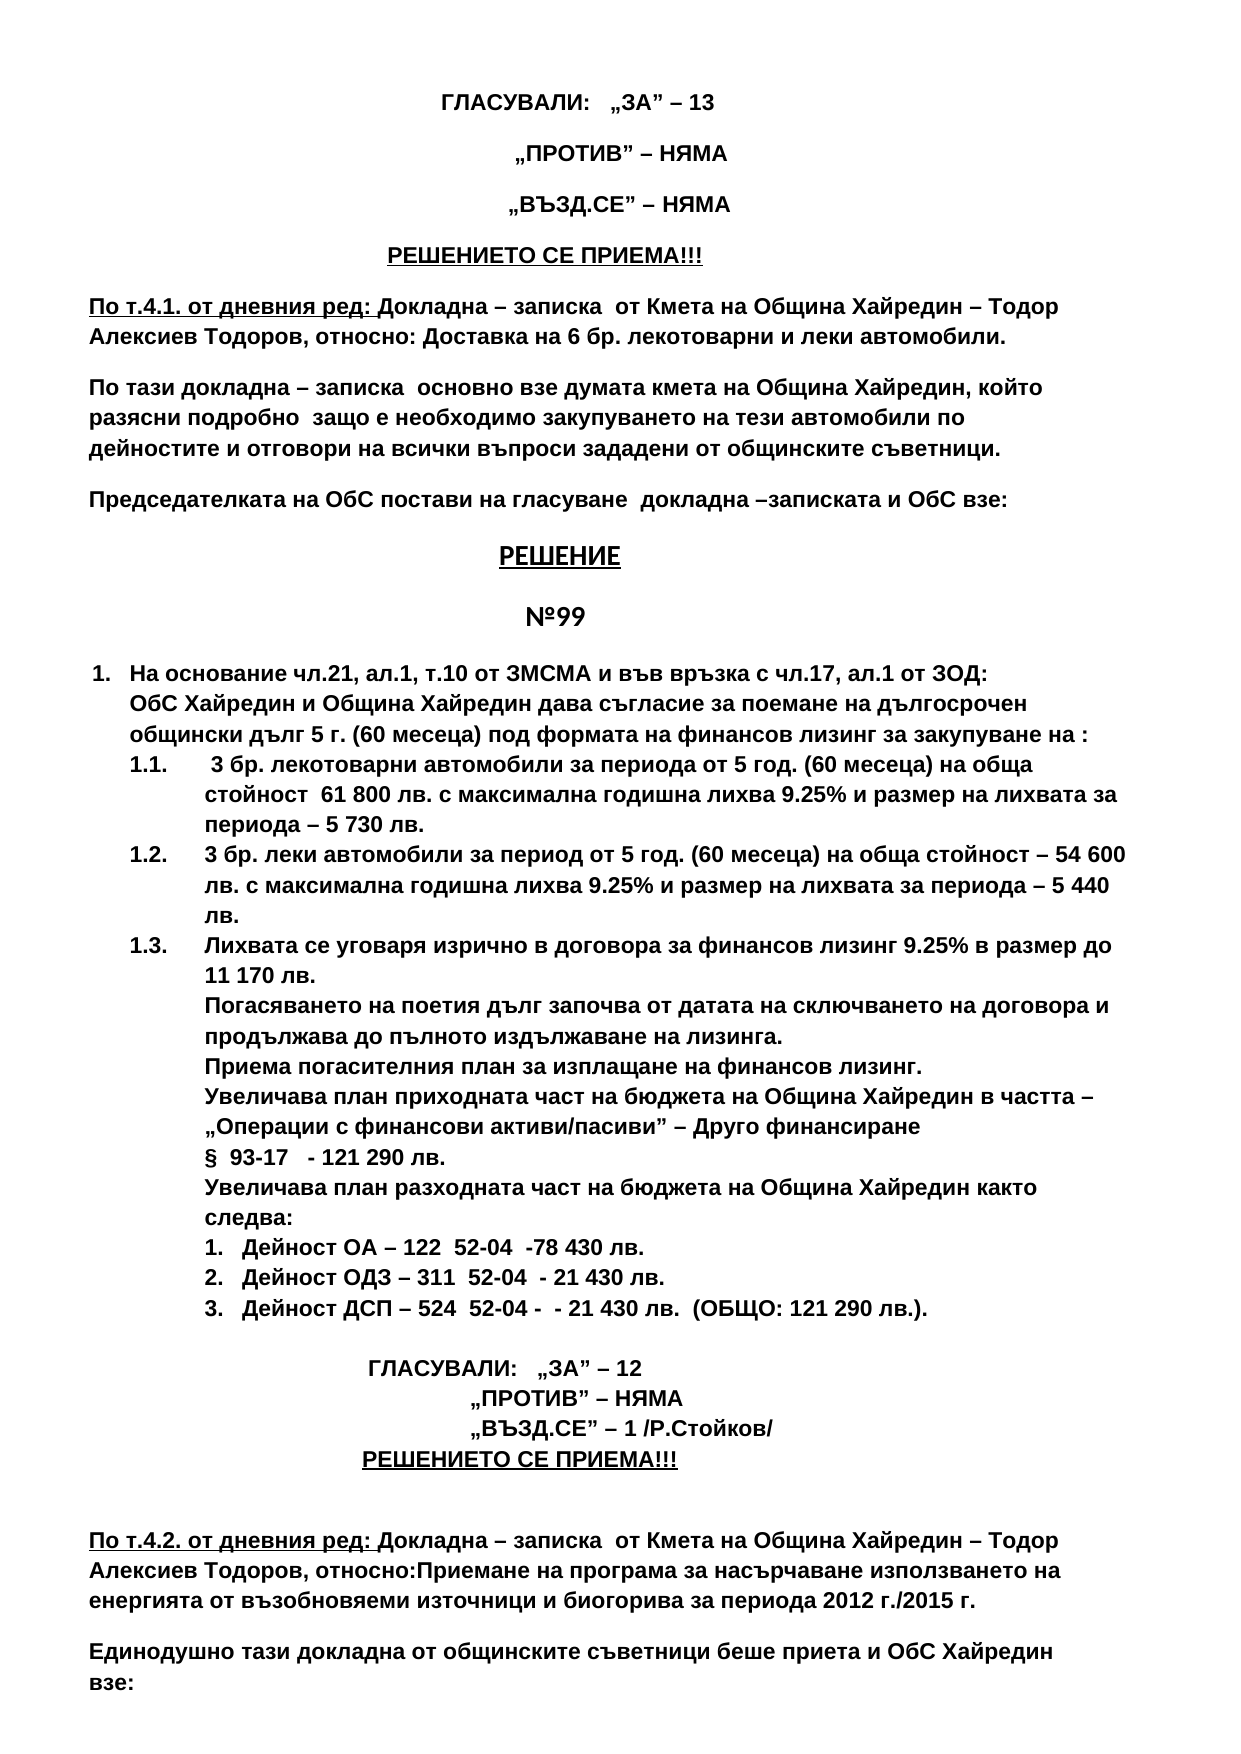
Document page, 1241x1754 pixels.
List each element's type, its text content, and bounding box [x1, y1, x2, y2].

list Лихвата се уговаря изрично в договора за финансов лизинг 9.25% в размер до 11 170 лв. [129, 932, 1128, 988]
list „ВЪЗД.СЕ” – 1 /Р.Стойков/ [126, 1415, 1160, 1442]
text РЕШЕНИЕТО СЕ ПРИЕМА!!! [221, 242, 1160, 268]
list § 93-17 - 121 290 лв. [204, 1143, 1128, 1170]
text РЕШЕНИЕ [369, 537, 1128, 572]
list ГЛАСУВАЛИ: „ЗА” – 12 [126, 1355, 1092, 1381]
text По т.4.2. от дневния ред: Докладна – записка от Кмета на Община Хайредин – Тодор Алексиев Тодоров, относно:Приемане на програма за насърчаване използването на енергията от възобновяеми източници и биогорива за периода 2012 г./2015 г. [89, 1527, 1092, 1613]
text ГЛАСУВАЛИ: „ЗА” – 13 [148, 89, 1092, 115]
list Дейност ДСП – 524 52-04 - - 21 430 лв. (ОБЩО: 121 290 лв.). [204, 1294, 1128, 1321]
list ОбС Хайредин и Община Хайредин дава съгласие за поемане на дългосрочен общински дълг 5 г. (60 месеца) под формата на финансов лизинг за закупуване на : [129, 690, 1128, 747]
list На основание чл.21, ал.1, т.10 от ЗМСМА и във връзка с чл.17, ал.1 от ЗОД: [92, 660, 1128, 686]
text „ВЪЗД.СЕ” – НЯМА [221, 191, 1160, 217]
text Единодушно тази докладна от общинските съветници беше приета и ОбС Хайредин взе: [89, 1638, 1092, 1695]
list Увеличава план разходната част на бюджета на Община Хайредин както следва: [204, 1174, 1128, 1230]
text Председателката на ОбС постави на гласуване докладна –записката и ОбС взе: [89, 486, 1092, 512]
list Дейност ОДЗ – 311 52-04 - 21 430 лв. [204, 1264, 1128, 1291]
list Дейност ОА – 122 52-04 -78 430 лв. [204, 1234, 1128, 1260]
list Погасяването на поетия дълг започва от датата на сключването на договора и продължава до пълното издължаване на лизинга. [204, 992, 1128, 1049]
text „ПРОТИВ” – НЯМА [221, 140, 1160, 166]
list „ПРОТИВ” – НЯМА [126, 1385, 1160, 1411]
list Приема погасителния план за изплащане на финансов лизинг. [204, 1053, 1128, 1079]
list Увеличава план приходната част на бюджета на Община Хайредин в частта – „Операции с финансови активи/пасиви” – Друго финансиране [204, 1083, 1128, 1139]
text По тази докладна – записка основно взе думата кмета на Община Хайредин, който разясни подробно защо е необходимо закупуването на тези автомобили по дейностите и отговори на всички въпроси зададени от общинските съветници. [89, 374, 1092, 461]
list 3 бр. леки автомобили за период от 5 год. (60 месеца) на обща стойност – 54 600 лв. с максимална годишна лихва 9.25% и размер на лихвата за периода – 5 440 лв. [129, 841, 1128, 928]
list 3 бр. лекотоварни автомобили за периода от 5 год. (60 месеца) на обща стойност 61 800 лв. с максимална годишна лихва 9.25% и размер на лихвата за периода – 5 730 лв. [129, 751, 1128, 837]
list РЕШЕНИЕТО СЕ ПРИЕМА!!! [126, 1446, 1160, 1472]
text По т.4.1. от дневния ред: Докладна – записка от Кмета на Община Хайредин – Тодор Алексиев Тодоров, относно: Доставка на 6 бр. лекотоварни и леки автомобили. [89, 293, 1092, 349]
text №99 [425, 598, 1128, 634]
